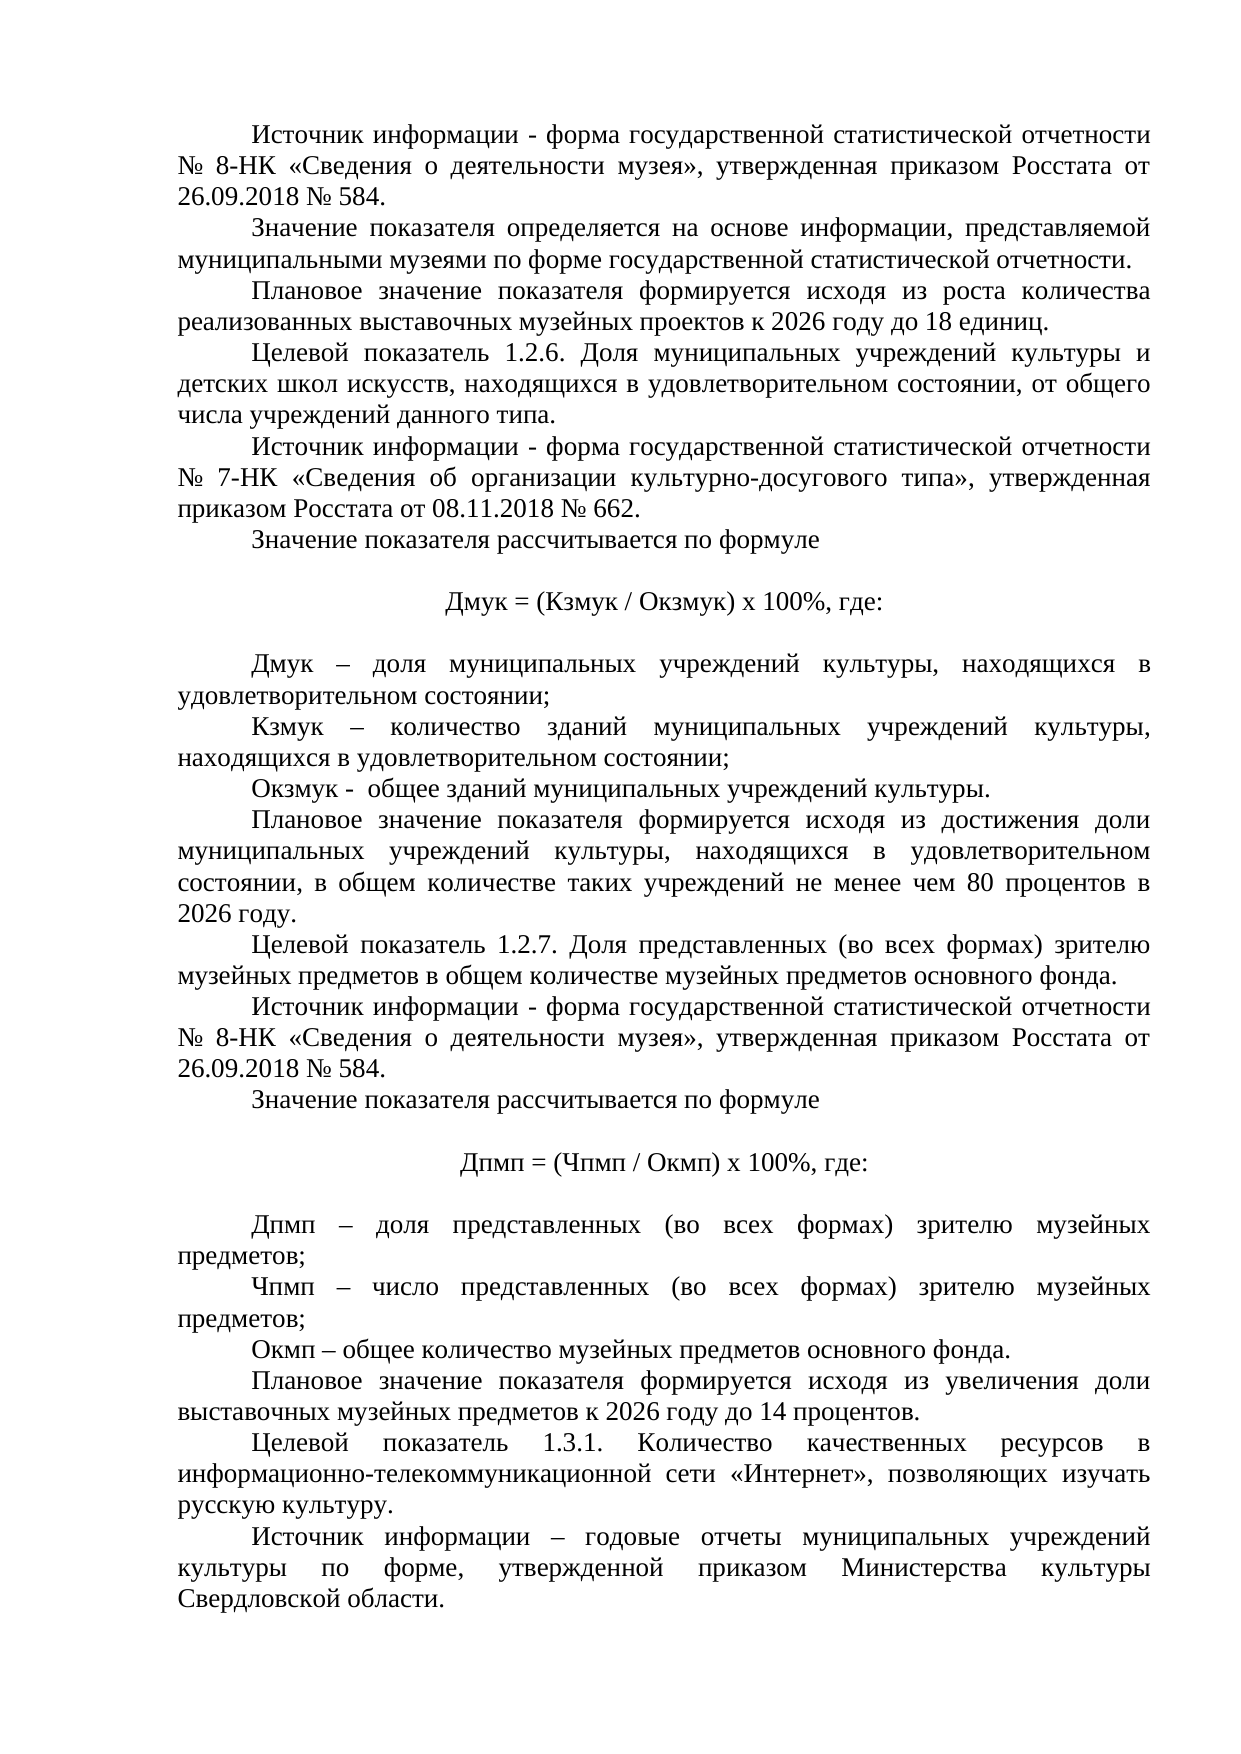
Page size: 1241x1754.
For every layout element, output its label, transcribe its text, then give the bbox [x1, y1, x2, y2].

text Чпмп – число представленных (во всех формах) зрителю музейных предметов; [177, 1271, 1152, 1333]
text Целевой показатель 1.2.6. Доля муниципальных учреждений культуры и детских школ искусств, находящихся в удовлетворительном состоянии, от общего числа учреждений данного типа. [177, 336, 1152, 429]
text Значение показателя рассчитывается по формуле [177, 523, 1152, 554]
text Целевой показатель 1.3.1. Количество качественных ресурсов в информационно-телекоммуникационной сети «Интернет», позволяющих изучать русскую культуру. [177, 1426, 1152, 1520]
text Значение показателя определяется на основе информации, представляемой муниципальными музеями по форме государственной статистической отчетности. [177, 212, 1152, 274]
text Плановое значение показателя формируется исходя из увеличения доли выставочных музейных предметов к 2026 году до 14 процентов. [177, 1364, 1152, 1426]
text Дмук = (Кзмук / Окзмук) х 100%, где: [177, 585, 1152, 616]
text Целевой показатель 1.2.7. Доля представленных (во всех формах) зрителю музейных предметов в общем количестве музейных предметов основного фонда. [177, 928, 1152, 990]
text Окмп – общее количество музейных предметов основного фонда. [177, 1333, 1152, 1364]
text Источник информации - форма государственной статистической отчетности № 8-НК «Сведения о деятельности музея», утвержденная приказом Росстата от 26.09.2018 № 584. [177, 118, 1152, 212]
text Дмук – доля муниципальных учреждений культуры, находящихся в удовлетворительном состоянии; [177, 648, 1152, 710]
text Дпмп – доля представленных (во всех формах) зрителю музейных предметов; [177, 1208, 1152, 1271]
text Источник информации – годовые отчеты муниципальных учреждений культуры по форме, утвержденной приказом Министерства культуры Свердловской области. [177, 1520, 1152, 1613]
text Кзмук – количество зданий муниципальных учреждений культуры, находящихся в удовлетворительном состоянии; [177, 710, 1152, 772]
text Значение показателя рассчитывается по формуле [177, 1084, 1152, 1115]
text Плановое значение показателя формируется исходя из роста количества реализованных выставочных музейных проектов к 2026 году до 18 единиц. [177, 274, 1152, 336]
text Источник информации - форма государственной статистической отчетности № 8-НК «Сведения о деятельности музея», утвержденная приказом Росстата от 26.09.2018 № 584. [177, 990, 1152, 1084]
text Источник информации - форма государственной статистической отчетности № 7-НК «Сведения об организации культурно-досугового типа», утвержденная приказом Росстата от 08.11.2018 № 662. [177, 429, 1152, 523]
text Дпмп = (Чпмп / Окмп) х 100%, где: [177, 1146, 1152, 1177]
text Плановое значение показателя формируется исходя из достижения доли муниципальных учреждений культуры, находящихся в удовлетворительном состоянии, в общем количестве таких учреждений не менее чем 80 процентов в 2026 году. [177, 803, 1152, 928]
text Окзмук - общее зданий муниципальных учреждений культуры. [177, 772, 1152, 803]
